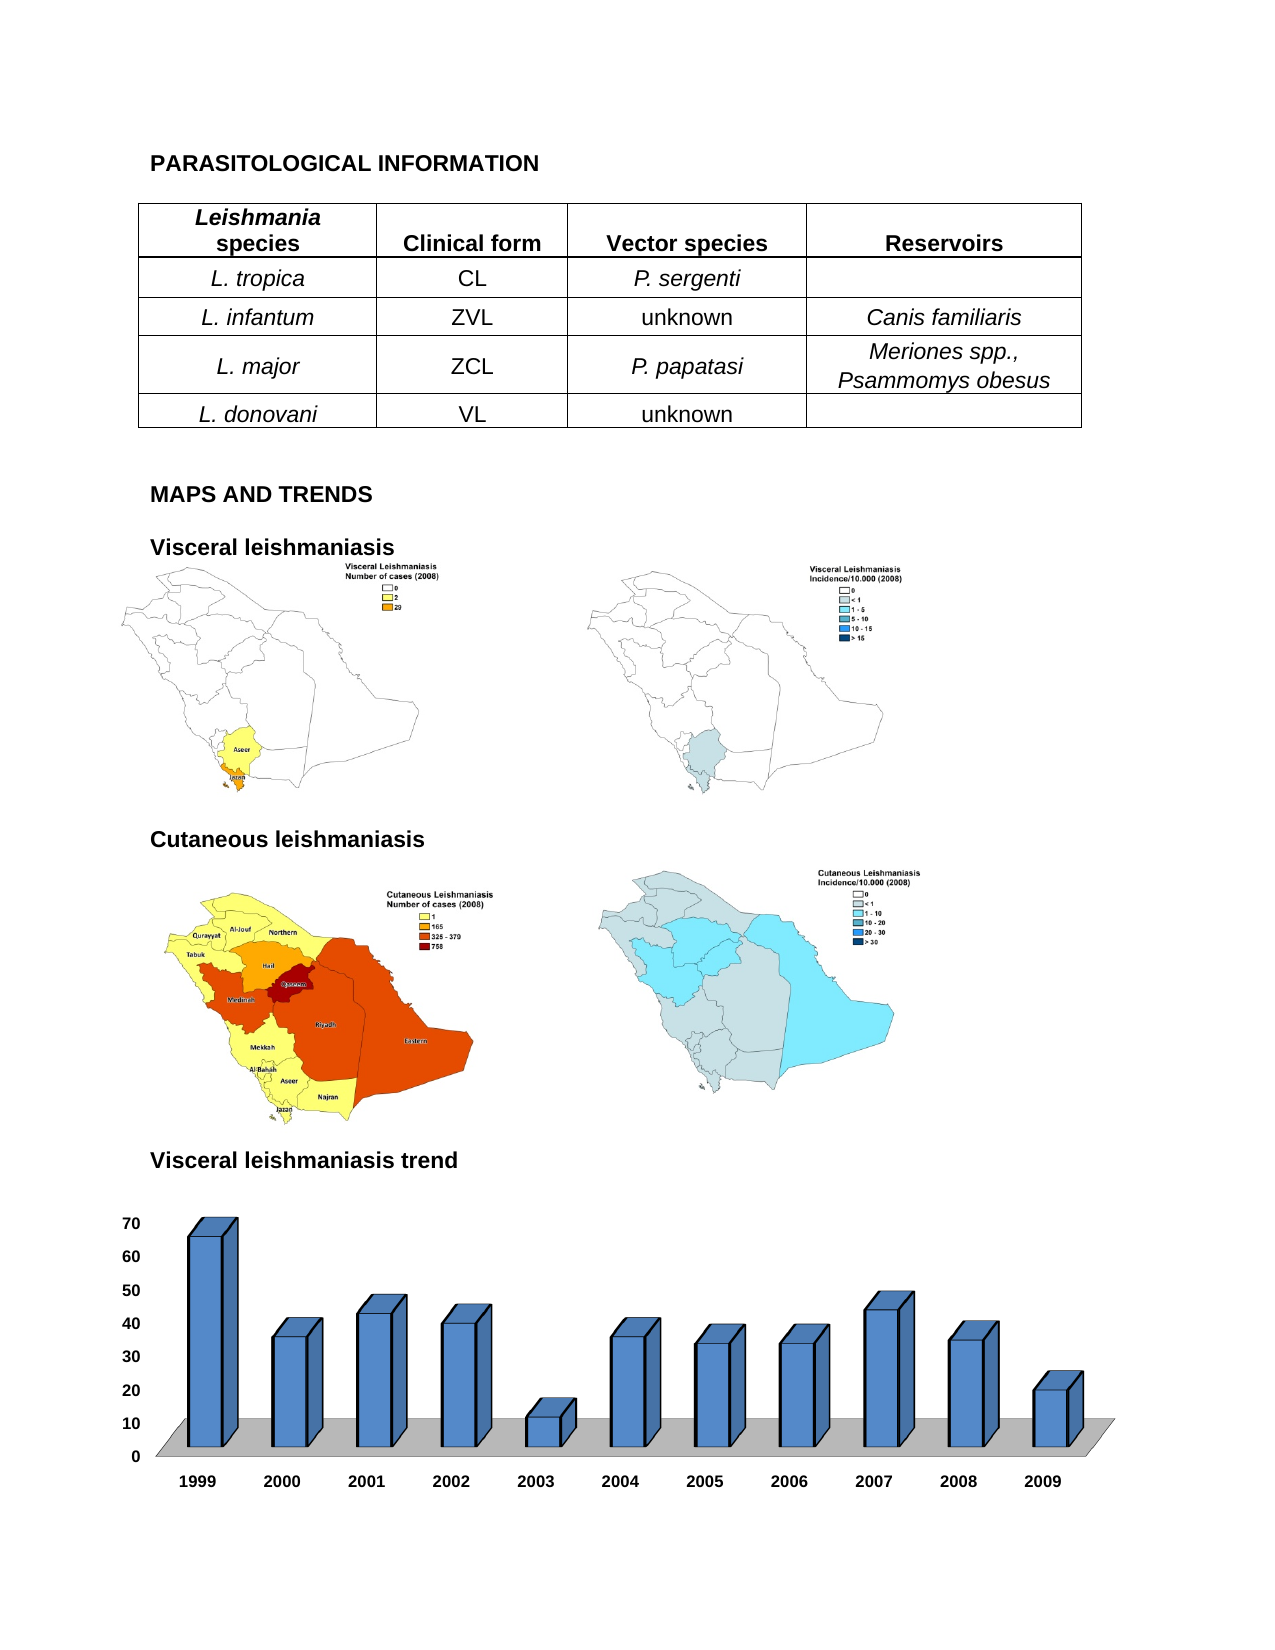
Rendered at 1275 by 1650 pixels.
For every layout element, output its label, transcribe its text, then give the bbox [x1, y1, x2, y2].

table_cell VL [377, 394, 567, 427]
table_cell ZVL [377, 298, 567, 335]
text Cutaneous leishmaniasis [150, 826, 1125, 852]
text PARASITOLOGICAL INFORMATION [150, 150, 1125, 176]
table_header Leishmania species [139, 204, 376, 256]
table_cell L. major [139, 336, 376, 393]
picture [96, 556, 444, 803]
table_header Reservoirs [807, 204, 1081, 256]
table_cell ZCL [377, 336, 567, 393]
table_cell Meriones spp., Psammomys obesus [807, 336, 1081, 393]
table_cell L. donovani [139, 394, 376, 427]
table_header Clinical form [377, 204, 567, 256]
table_header Vector species [568, 204, 806, 256]
table_cell L. tropica [139, 258, 376, 297]
table_cell P. sergenti [568, 258, 806, 297]
text Visceral leishmaniasis [150, 533, 1125, 560]
picture [581, 862, 927, 1107]
table_cell [807, 258, 1081, 297]
picture [138, 881, 499, 1136]
picture [562, 560, 908, 805]
table_cell unknown [568, 298, 806, 335]
table_cell L. infantum [139, 298, 376, 335]
table_cell unknown [568, 394, 806, 427]
text Visceral leishmaniasis trend [150, 1147, 1125, 1173]
table_cell CL [377, 258, 567, 297]
table_cell Canis familiaris [807, 298, 1081, 335]
table_cell P. papatasi [568, 336, 806, 393]
text MAPS AND TRENDS [150, 481, 1125, 507]
table_cell [807, 394, 1081, 427]
